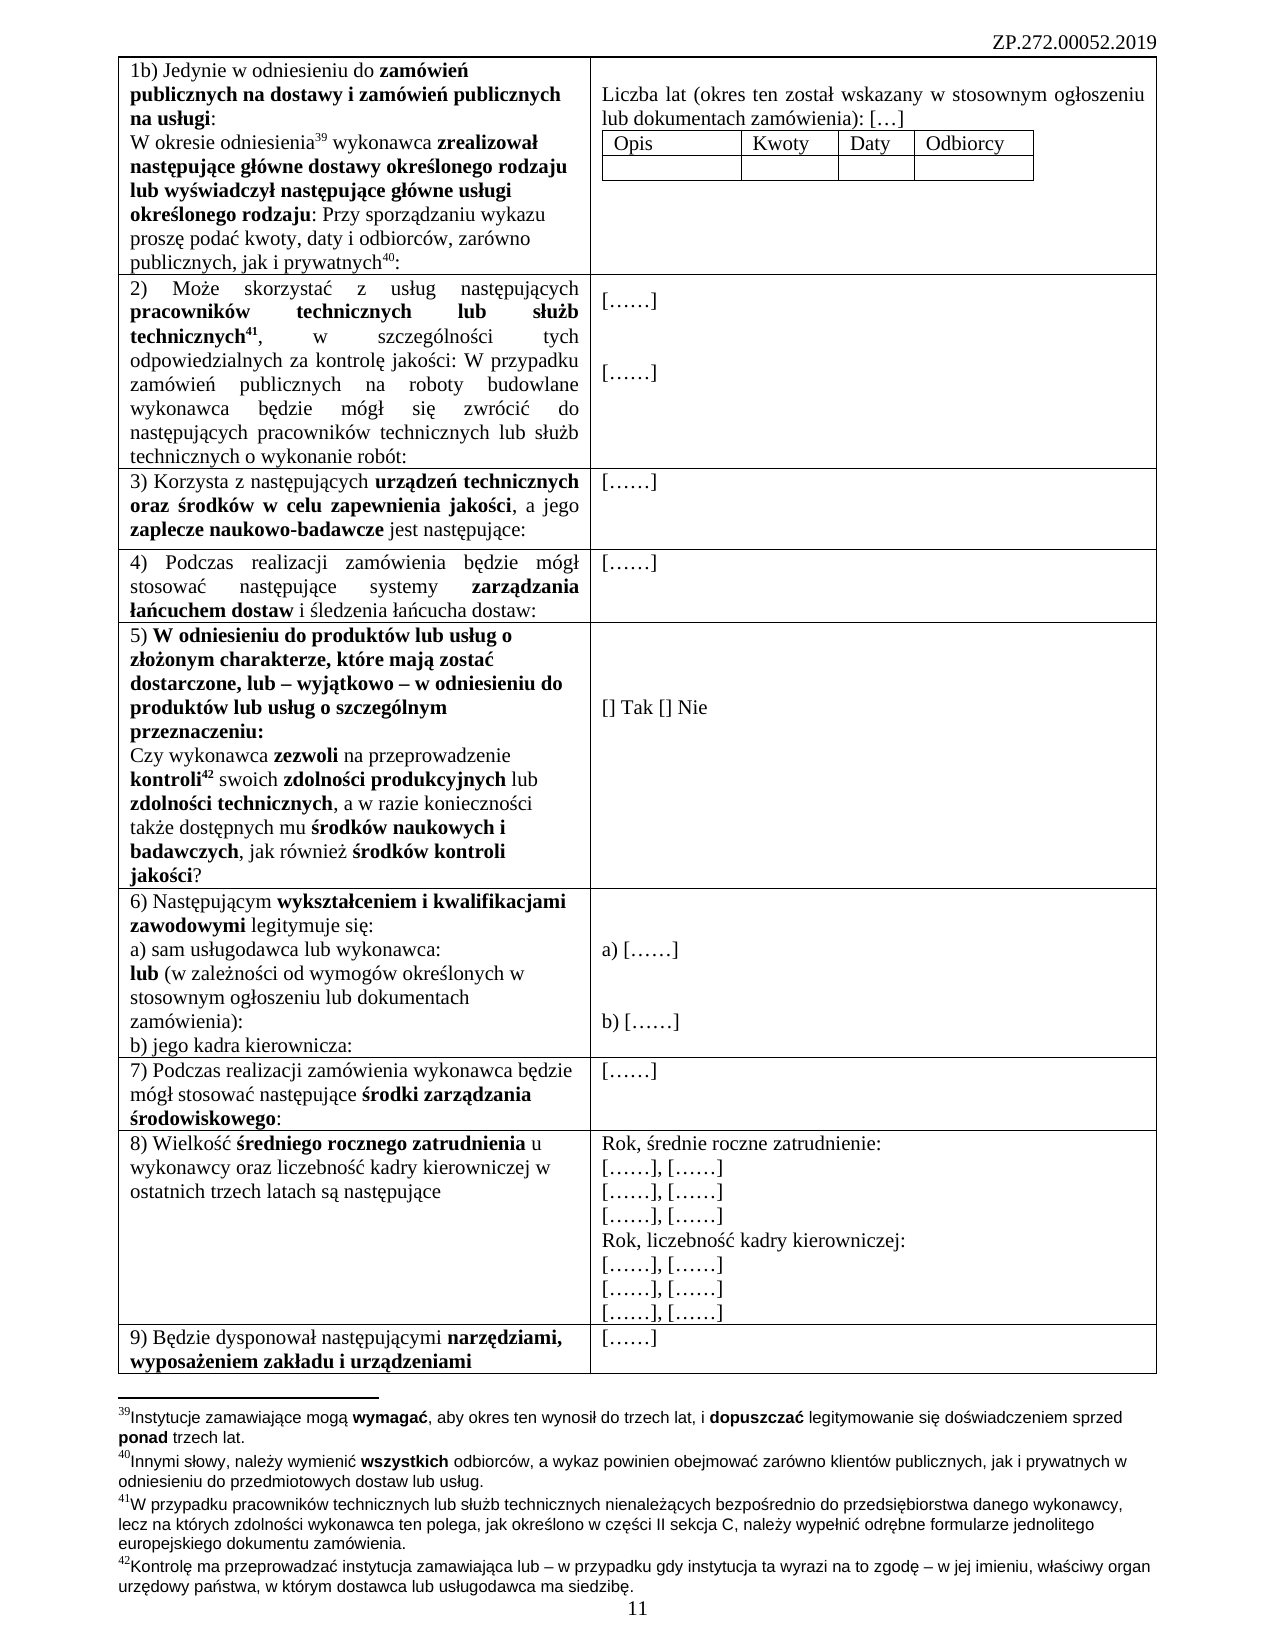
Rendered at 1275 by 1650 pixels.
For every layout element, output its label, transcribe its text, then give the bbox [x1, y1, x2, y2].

table_cell 6) Następującym wykształceniem i kwalifikacjami zawodowymi legitymuje się: a) sam usługodawca lub wykonawca: lub (w zależności od wymogów określonych w stosownym ogłoszeniu lub dokumentach zamówienia): b) jego kadra kierownicza: [119, 889, 590, 1057]
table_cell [119, 1325, 590, 1373]
table_cell [……] [591, 469, 1156, 548]
table_cell 4) Podczas realizacji zamówienia będzie mógł stosować następujące systemy zarządzania łańcuchem dostaw i śledzenia łańcucha dostaw: [119, 550, 590, 622]
table_cell [……] [591, 1058, 1156, 1130]
table_cell [……] [591, 550, 1156, 622]
table_cell 1b) Jedynie w odniesieniu do zamówień publicznych na dostawy i zamówień publicznych na usługi: W okresie odniesienia wykonawca zrealizował następujące główne dostawy określonego rodzaju lub wyświadczył następujące główne usługi określonego rodzaju: Przy sporządzaniu wykazu proszę podać kwoty, daty i odbiorców, zarówno publicznych, jak i prywatnych: [119, 58, 590, 274]
table_cell a) [……] b) [……] [591, 889, 1156, 1057]
table_cell [……] [591, 1325, 1156, 1373]
table_cell 2) Może skorzystać z usług następujących pracowników technicznych lub służb technicznych, w szczególności tych odpowiedzialnych za kontrolę jakości: W przypadku zamówień publicznych na roboty budowlane wykonawca będzie mógł się zwrócić do następujących pracowników technicznych lub służb technicznych o wykonanie robót: [119, 275, 590, 468]
table_cell [] Tak [] Nie [591, 623, 1156, 887]
table_cell 3) Korzysta z następujących urządzeń technicznych oraz środków w celu zapewnienia jakości, a jego zaplecze naukowo-badawcze jest następujące: [119, 469, 590, 548]
table_cell 7) Podczas realizacji zamówienia wykonawca będzie mógł stosować następujące środki zarządzania środowiskowego: [119, 1058, 590, 1130]
table_cell Rok, średnie roczne zatrudnienie: [……], [……] [……], [……] [……], [……] Rok, liczebność kadry kierowniczej: [……], [……] [……], [……] [……], [……] [591, 1131, 1156, 1324]
table_cell Liczba lat (okres ten został wskazany w stosownym ogłoszeniu lub dokumentach zamówienia): […] [591, 58, 1156, 274]
table_cell [……] [……] [591, 275, 1156, 468]
table_cell 8) Wielkość średniego rocznego zatrudnienia u wykonawcy oraz liczebność kadry kierowniczej w ostatnich trzech latach są następujące [119, 1131, 590, 1324]
table_cell 5) W odniesieniu do produktów lub usług o złożonym charakterze, które mają zostać dostarczone, lub – wyjątkowo – w odniesieniu do produktów lub usług o szczególnym przeznaczeniu: Czy wykonawca zezwoli na przeprowadzenie kontroli swoich zdolności produkcyjnych lub zdolności technicznych, a w razie konieczności także dostępnych mu środków naukowych i badawczych, jak również środków kontroli jakości? [119, 623, 590, 887]
